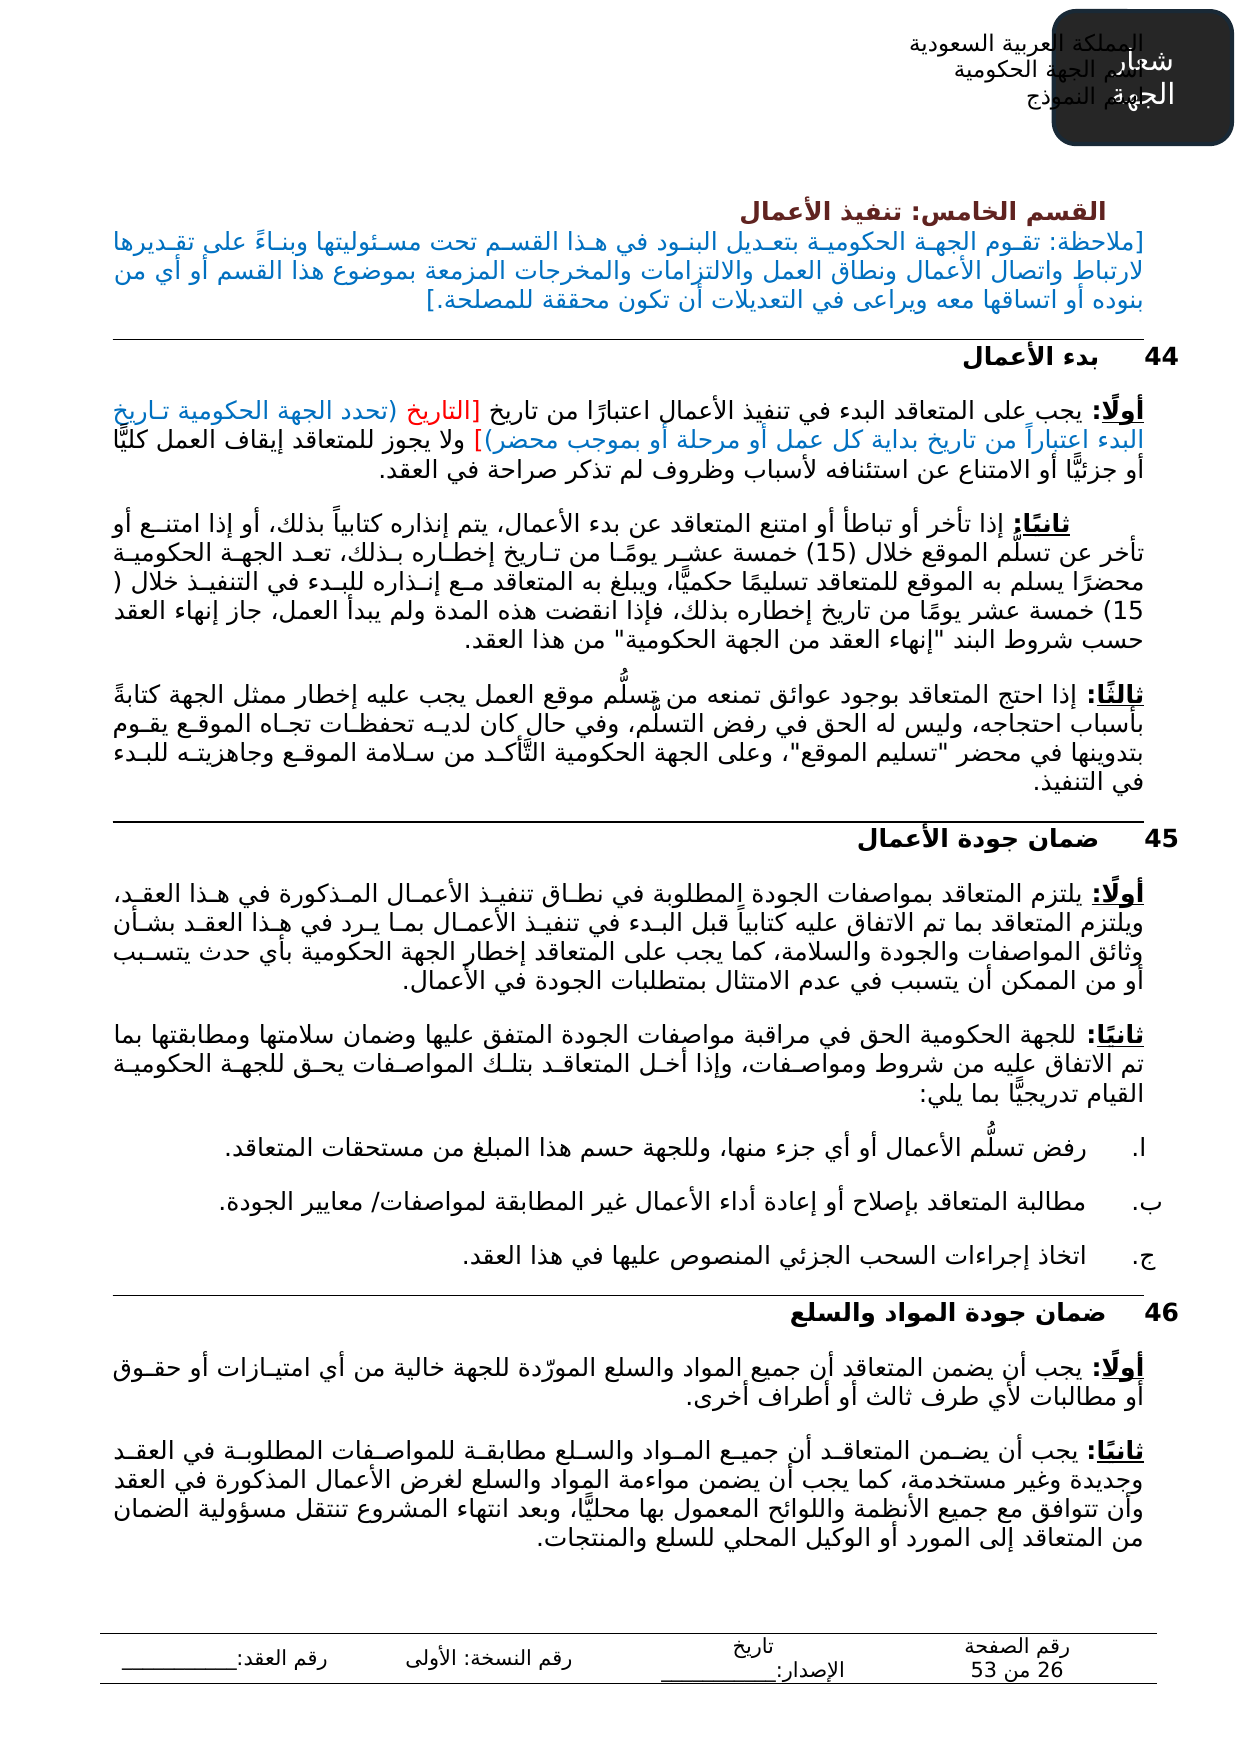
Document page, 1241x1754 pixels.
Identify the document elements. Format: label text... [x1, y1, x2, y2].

list مطالبة المتعاقد بإصلاح أو إعادة أداء الأعمال غير المطابقة لمواصفات/ معايير الجودة. [112, 1187, 1131, 1216]
text أولًا: يلتزم المتعاقد بمواصفات الجودة المطلوبة في نطاق تنفيذ الأعمال المذكورة في هذا العقد، ويلتزم المتعاقد بما تم الاتفاق عليه كتابياً قبل البدء في تنفيذ الأعمال بما يرد في هذا العقد بشأن وثائق المواصفات والجودة والسلامة، كما يجب على المتعاقد إخطار الجهة الحكومية بأي حدث يتسبب أو من الممكن أن يتسبب في عدم الامتثال بمتطلبات الجودة في الأعمال. [112, 879, 1144, 995]
subtitle ضمان جودة الأعمال [112, 822, 1144, 854]
subtitle ضمان جودة المواد والسلع [112, 1296, 1144, 1328]
text ثانيًا: للجهة الحكومية الحق في مراقبة مواصفات الجودة المتفق عليها وضمان سلامتها ومطابقتها بما تم الاتفاق عليه من شروط ومواصفات، وإذا أخل المتعاقد بتلك المواصفات يحق للجهة الحكومية القيام تدريجيًّا بما يلي: [112, 1020, 1144, 1108]
list رفض تسلُّم الأعمال أو أي جزء منها، وللجهة حسم هذا المبلغ من مستحقات المتعاقد. [112, 1133, 1131, 1162]
text ثانيًا: إذا تأخر أو تباطأ أو امتنع المتعاقد عن بدء الأعمال، يتم إنذاره كتابياً بذلك، أو إذا امتنع أو تأخر عن تسلُّم الموقع خلال (15) خمسة عشر يومًا من تاريخ إخطاره بذلك، تعد الجهة الحكومية محضرًا يسلم به الموقع للمتعاقد تسليمًا حكميًّا، ويبلغ به المتعاقد مع إنذاره للبدء في التنفيذ خلال (15) خمسة عشر يومًا من تاريخ إخطاره بذلك، فإذا انقضت هذه المدة ولم يبدأ العمل، جاز إنهاء العقد حسب شروط البند "إنهاء العقد من الجهة الحكومية" من هذا العقد. [112, 509, 1144, 655]
text ثانيًا: يجب أن يضمن المتعاقد أن جميع المواد والسلع مطابقة للمواصفات المطلوبة في العقد وجديدة وغير مستخدمة، كما يجب أن يضمن مواءمة المواد والسلع لغرض الأعمال المذكورة في العقد وأن تتوافق مع جميع الأنظمة واللوائح المعمول بها محليًّا، وبعد انتهاء المشروع تنتقل مسؤولية الضمان من المتعاقد إلى المورد أو الوكيل المحلي للسلع والمنتجات. [112, 1436, 1144, 1553]
text ثالثًا: إذا احتج المتعاقد بوجود عوائق تمنعه من تسلُّم موقع العمل يجب عليه إخطار ممثل الجهة كتابةً بأسباب احتجاجه، وليس له الحق في رفض التسلُّم، وفي حال كان لديه تحفظات تجاه الموقع يقوم بتدوينها في محضر "تسليم الموقع"، وعلى الجهة الحكومية التَّأكد من سلامة الموقع وجاهزيته للبدء في التنفيذ. [112, 680, 1144, 796]
text أولًا: يجب على المتعاقد البدء في تنفيذ الأعمال اعتبارًا من تاريخ [التاريخ (تحدد الجهة الحكومية تاريخ البدء اعتباراً من تاريخ بداية كل عمل أو مرحلة أو بموجب محضر)] ولا يجوز للمتعاقد إيقاف العمل كليًّا أو جزئيًّا أو الامتناع عن استئنافه لأسباب وظروف لم تذكر صراحة في العقد. [112, 396, 1144, 484]
subtitle بدء الأعمال [112, 340, 1144, 371]
text [ملاحظة: تقوم الجهة الحكومية بتعديل البنود في هذا القسم تحت مسئوليتها وبناءً على تقديرها لارتباط واتصال الأعمال ونطاق العمل والالتزامات والمخرجات المزمعة بموضوع هذا القسم أو أي من بنوده أو اتساقها معه ويراعى في التعديلات أن تكون محققة للمصلحة.] [112, 227, 1144, 314]
subtitle القسم الخامس: تنفيذ الأعمال [112, 197, 1107, 227]
text أولًا: يجب أن يضمن المتعاقد أن جميع المواد والسلع المورّدة للجهة خالية من أي امتيازات أو حقوق أو مطالبات لأي طرف ثالث أو أطراف أخرى. [112, 1353, 1144, 1411]
list اتخاذ إجراءات السحب الجزئي المنصوص عليها في هذا العقد. [112, 1241, 1131, 1270]
